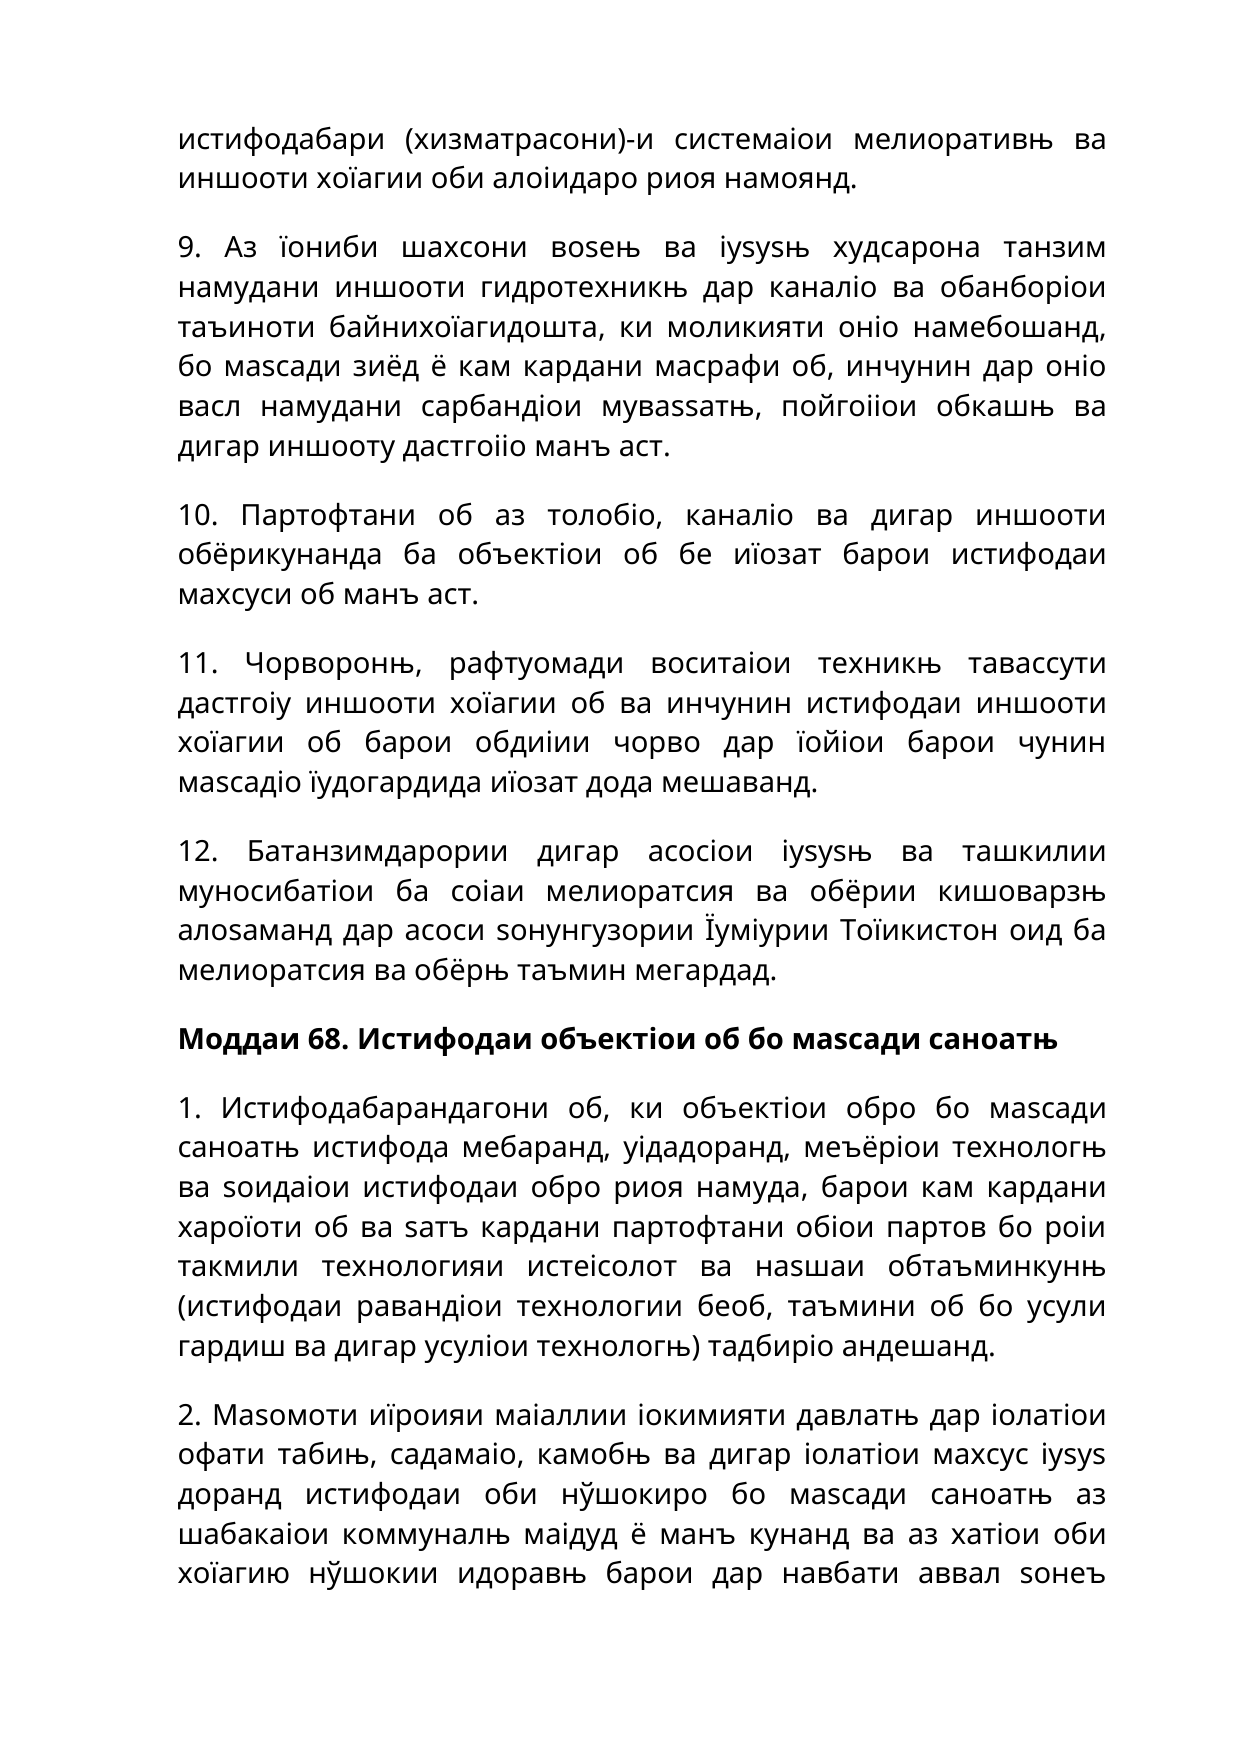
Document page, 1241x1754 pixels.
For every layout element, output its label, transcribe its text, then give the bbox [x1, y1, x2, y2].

text 10. Партофтани об аз толобіо, каналіо ва дигар иншооти обёрикунанда ба объектіои об бе иїозат барои истифодаи махсуси об манъ аст. [177, 494, 1107, 613]
text 12. Батанзимдарории дигар асосіои іуѕуѕњ ва ташкилии муносибатіои ба соіаи мелиоратсия ва обёрии кишоварзњ алоѕаманд дар асоси ѕонунгузории Їуміурии Тоїикистон оид ба мелиоратсия ва обёрњ таъмин мегардад. [177, 830, 1107, 989]
text 9. Аз їониби шахсони воѕењ ва іуѕуѕњ худсарона танзим намудани иншооти гидротехникњ дар каналіо ва обанборіои таъиноти байнихоїагидошта, ки моликияти оніо намебошанд, бо маѕсади зиёд ё кам кардани масрафи об, инчунин дар оніо васл намудани сарбандіои муваѕѕатњ, пойгоііои обкашњ ва дигар иншооту дастгоііо манъ аст. [177, 227, 1107, 465]
text 1. Истифодабарандагони об, ки объектіои обро бо маѕсади саноатњ истифода мебаранд, уідадоранд, меъёріои технологњ ва ѕоидаіои истифодаи обро риоя намуда, барои кам кардани хароїоти об ва ѕатъ кардани партофтани обіои партов бо роіи такмили технологияи истеісолот ва наѕшаи обтаъминкунњ (истифодаи равандіои технологии беоб, таъмини об бо усули гардиш ва дигар усуліои технологњ) тадбиріо андешанд. [177, 1087, 1107, 1365]
text 11. Чорворонњ, рафтуомади воситаіои техникњ тавассути дастгоіу иншооти хоїагии об ва инчунин истифодаи иншооти хоїагии об барои обдиіии чорво дар їойіои барои чунин маѕсадіо їудогардида иїозат дода мешаванд. [177, 642, 1107, 801]
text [177, 1394, 1107, 1592]
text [177, 118, 1107, 197]
text Моддаи 68. Истифодаи объектіои об бо маѕсади саноатњ [177, 1018, 1107, 1058]
